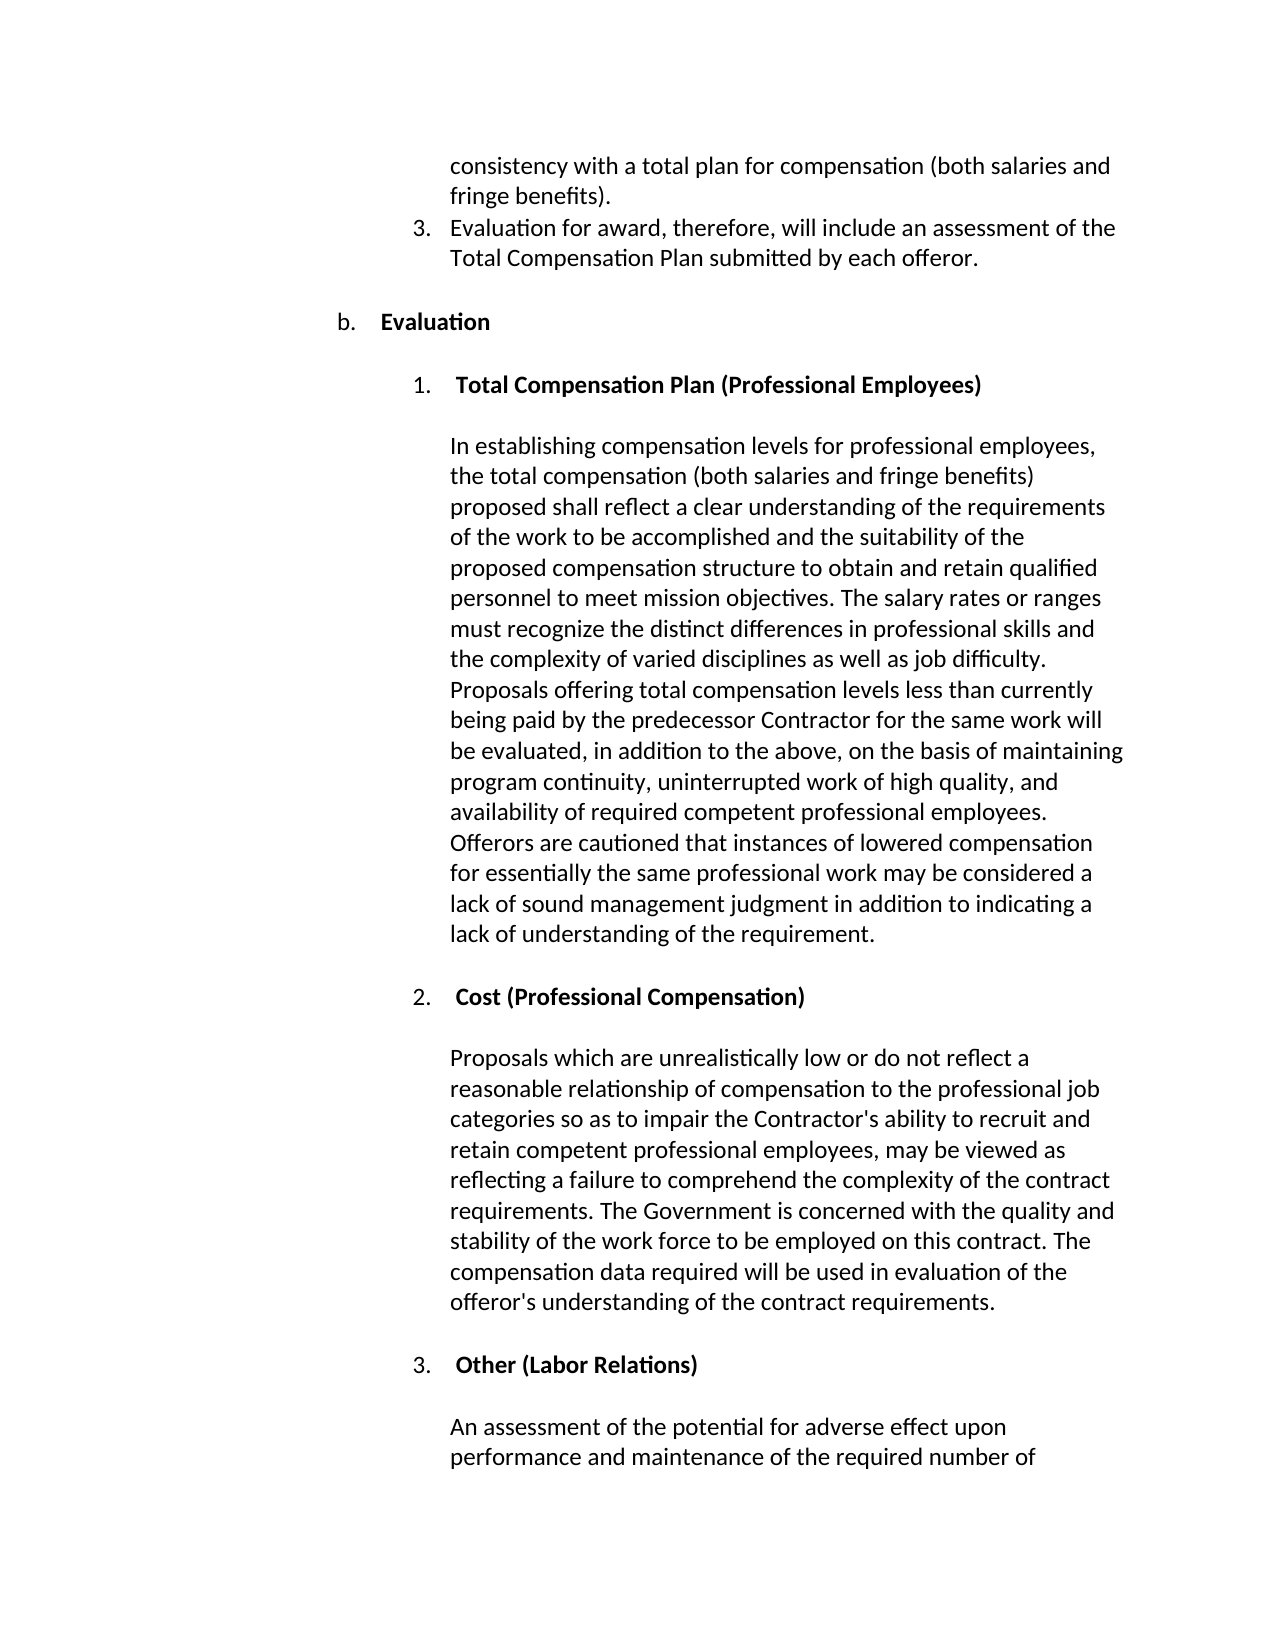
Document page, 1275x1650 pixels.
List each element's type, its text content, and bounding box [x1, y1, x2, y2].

list Evaluation [356, 306, 1125, 336]
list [412, 1350, 1125, 1472]
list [412, 150, 1125, 211]
list Total Compensation Plan (Professional Employees) In establishing compensation levels for professional employees, the total compensation (both salaries and fringe benefits) proposed shall reflect a clear understanding of the requirements of the work to be accomplished and the suitability of the proposed compensation structure to obtain and retain qualified personnel to meet mission objectives. The salary rates or ranges must recognize the distinct differences in professional skills and the complexity of varied disciplines as well as job difficulty. Proposals offering total compensation levels less than currently being paid by the predecessor Contractor for the same work will be evaluated, in addition to the above, on the basis of maintaining program continuity, uninterrupted work of high quality, and availability of required competent professional employees. Offerors are cautioned that instances of lowered compensation for essentially the same professional work may be considered a lack of sound management judgment in addition to indicating a lack of understanding of the requirement. [412, 369, 1125, 949]
list Cost (Professional Compensation) Proposals which are unrealistically low or do not reflect a reasonable relationship of compensation to the professional job categories so as to impair the Contractor's ability to recruit and retain competent professional employees, may be viewed as reflecting a failure to comprehend the complexity of the contract requirements. The Government is concerned with the quality and stability of the work force to be employed on this contract. The compensation data required will be used in evaluation of the offeror's understanding of the contract requirements. [412, 981, 1125, 1317]
list Evaluation for award, therefore, will include an assessment of the Total Compensation Plan submitted by each offeror. [412, 212, 1125, 273]
